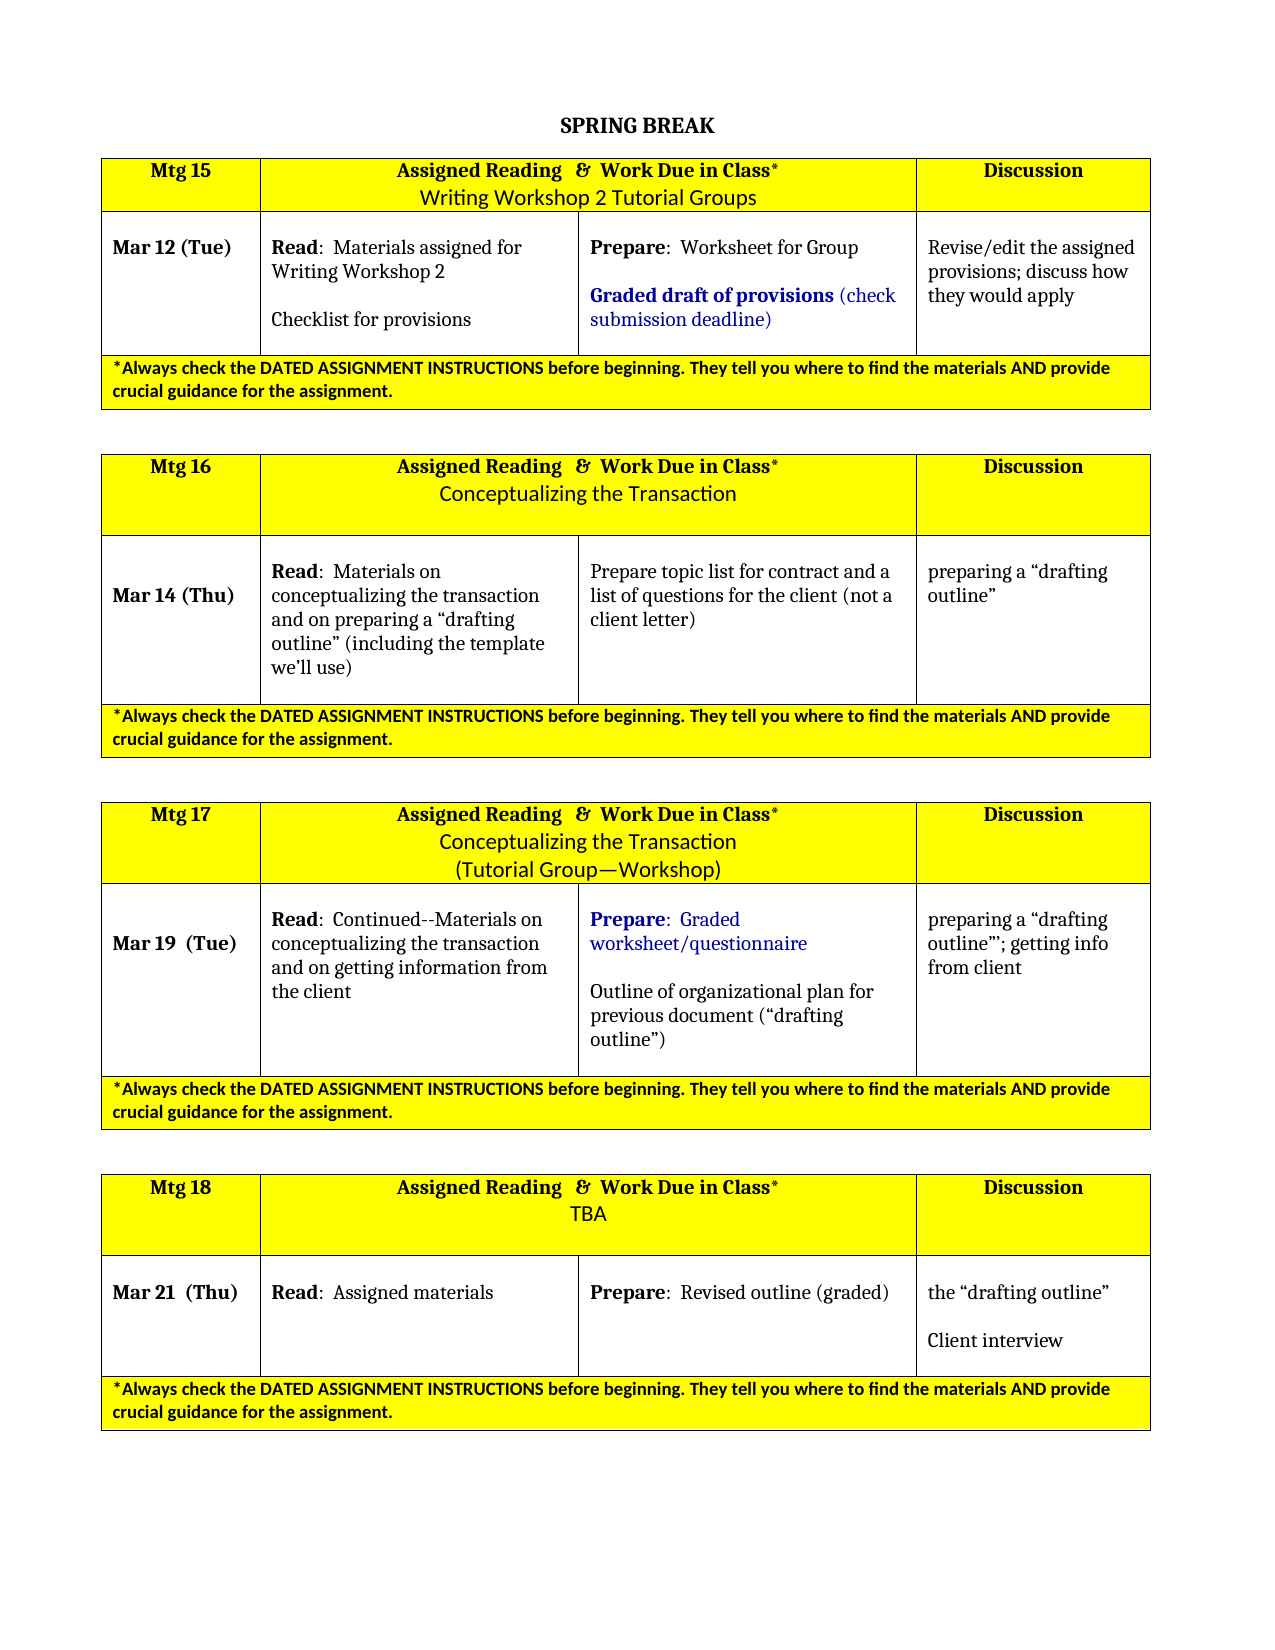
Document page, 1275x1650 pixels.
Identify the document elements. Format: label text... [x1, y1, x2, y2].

table_cell Read: Materials on conceptualizing the transaction and on preparing a “drafting outline” (including the template we’ll use) [261, 536, 578, 704]
table_header Assigned Reading & Work Due in Class* Conceptualizing the Transaction (Tutorial Group—Workshop) [261, 803, 916, 883]
table_header Discussion [917, 803, 1150, 883]
table_cell Read: Continued--Materials on conceptualizing the transaction and on getting information from the client [261, 884, 578, 1076]
table_header Mtg 17 [102, 803, 260, 883]
table_header Discussion [917, 159, 1150, 211]
table_cell Prepare: Revised outline (graded) [579, 1256, 916, 1376]
table_cell preparing a “drafting outline” [917, 536, 1150, 704]
table_header Mtg 16 [102, 455, 260, 535]
table_cell Mar 19 (Tue) [102, 884, 260, 1076]
table_header Assigned Reading & Work Due in Class* TBA [261, 1175, 916, 1255]
table_cell Prepare topic list for contract and a list of questions for the client (not a client letter) [579, 536, 916, 704]
table_header Discussion [917, 1175, 1150, 1255]
table_cell Read: Assigned materials [261, 1256, 578, 1376]
table_cell Read: Materials assigned for Writing Workshop 2 Checklist for provisions [261, 212, 578, 355]
table_cell Prepare: Graded worksheet/questionnaire Outline of organizational plan for previous document (“drafting outline”) [579, 884, 916, 1076]
table_cell preparing a “drafting outline”’; getting info from client [917, 884, 1150, 1076]
table_cell Mar 21 (Thu) [102, 1256, 260, 1376]
table_header Discussion [917, 455, 1150, 535]
table_cell Revise/edit the assigned provisions; discuss how they would apply [917, 212, 1150, 355]
table_cell Mar 14 (Thu) [102, 536, 260, 704]
subtitle SPRING BREAK [112, 112, 1162, 139]
table_header Mtg 18 [102, 1175, 260, 1255]
table_cell Mar 12 (Tue) [102, 212, 260, 355]
table_header Assigned Reading & Work Due in Class* Conceptualizing the Transaction [261, 455, 916, 535]
table_header Assigned Reading & Work Due in Class* Writing Workshop 2 Tutorial Groups [261, 159, 916, 211]
table_cell the “drafting outline” Client interview [917, 1256, 1150, 1376]
table_cell Prepare: Worksheet for Group Graded draft of provisions (check submission deadline) [579, 212, 916, 355]
table_header Mtg 15 [102, 159, 260, 211]
